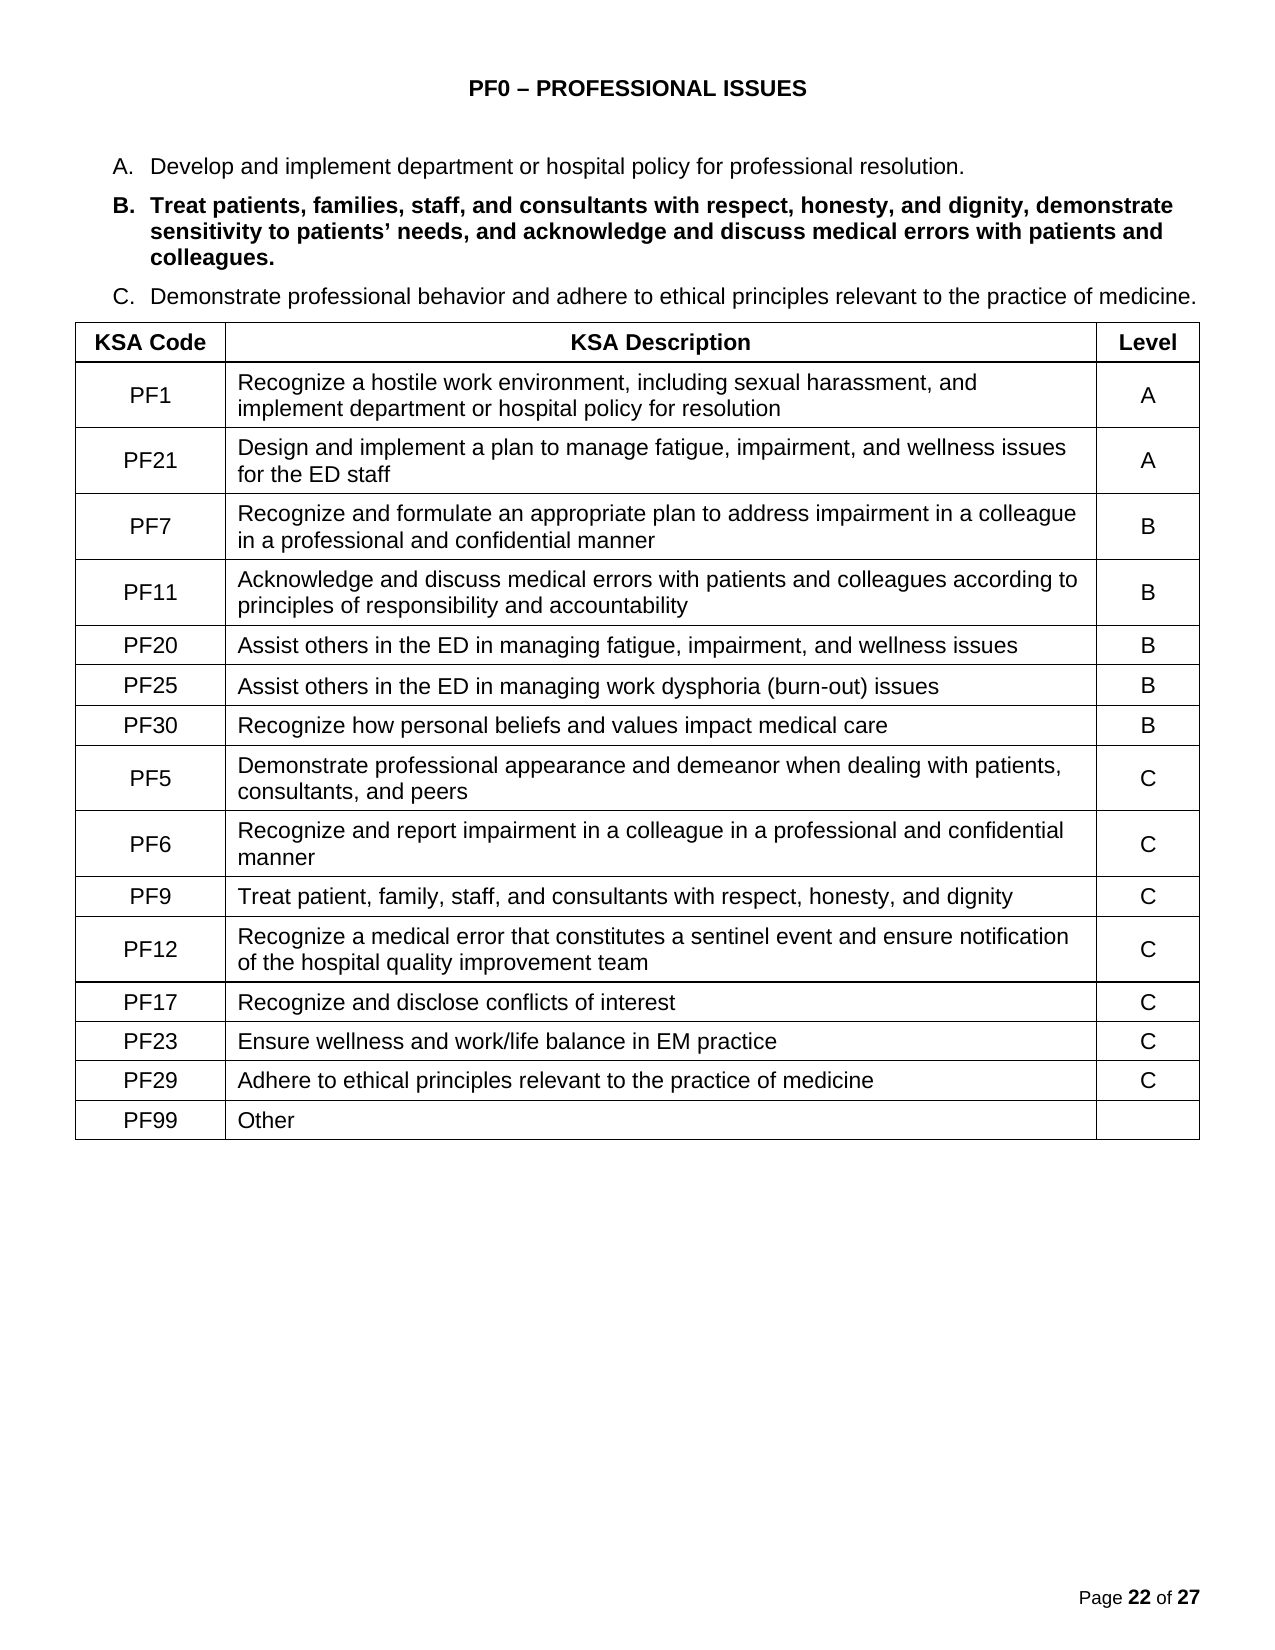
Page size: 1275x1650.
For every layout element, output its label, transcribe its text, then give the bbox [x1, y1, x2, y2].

table_cell PF17 [76, 983, 225, 1021]
table_cell Other [226, 1101, 1096, 1139]
list Develop and implement department or hospital policy for professional resolution. [112, 153, 1200, 179]
table_header Level [1097, 323, 1199, 361]
table_cell PF23 [76, 1022, 225, 1060]
table_cell C [1097, 1061, 1199, 1100]
table_cell PF12 [76, 917, 225, 981]
table_cell Assist others in the ED in managing fatigue, impairment, and wellness issues [226, 626, 1096, 664]
table_cell PF30 [76, 706, 225, 744]
table_cell B [1097, 706, 1199, 744]
text PF0 – PROFESSIONAL ISSUES [75, 75, 1200, 101]
table_cell C [1097, 811, 1199, 876]
table_cell Assist others in the ED in managing work dysphoria (burn‐out) issues [226, 665, 1096, 705]
table_cell Design and implement a plan to manage fatigue, impairment, and wellness issues for the ED staff [226, 428, 1096, 493]
table_cell B [1097, 665, 1199, 705]
table_cell PF99 [76, 1101, 225, 1139]
table_cell PF20 [76, 626, 225, 664]
table_cell Recognize and formulate an appropriate plan to address impairment in a colleague in a professional and confidential manner [226, 494, 1096, 559]
table_cell Treat patient, family, staff, and consultants with respect, honesty, and dignity [226, 877, 1096, 916]
table_cell B [1097, 626, 1199, 664]
table_header KSA Description [226, 323, 1096, 361]
table_cell Demonstrate professional appearance and demeanor when dealing with patients, consultants, and peers [226, 746, 1096, 810]
table_cell Recognize and disclose conflicts of interest [226, 983, 1096, 1021]
list Demonstrate professional behavior and adhere to ethical principles relevant to the practice of medicine. [112, 283, 1200, 309]
table_cell [1097, 1101, 1199, 1139]
table_cell A [1097, 363, 1199, 427]
list Treat patients, families, staff, and consultants with respect, honesty, and dignity, demonstrate sensitivity to patients’ needs, and acknowledge and discuss medical errors with patients and colleagues. [112, 192, 1200, 271]
table_cell C [1097, 746, 1199, 810]
table_cell PF1 [76, 363, 225, 427]
table_cell PF29 [76, 1061, 225, 1100]
table_cell Adhere to ethical principles relevant to the practice of medicine [226, 1061, 1096, 1100]
table_cell B [1097, 560, 1199, 625]
table_cell Acknowledge and discuss medical errors with patients and colleagues according to principles of responsibility and accountability [226, 560, 1096, 625]
table_cell Recognize a hostile work environment, including sexual harassment, and implement department or hospital policy for resolution [226, 363, 1096, 427]
table_cell C [1097, 877, 1199, 916]
table_cell C [1097, 983, 1199, 1021]
table_cell Recognize and report impairment in a colleague in a professional and confidential manner [226, 811, 1096, 876]
table_cell PF25 [76, 665, 225, 705]
table_cell PF5 [76, 746, 225, 810]
table_cell A [1097, 428, 1199, 493]
table_cell Recognize how personal beliefs and values impact medical care [226, 706, 1096, 744]
table_cell Recognize a medical error that constitutes a sentinel event and ensure notification of the hospital quality improvement team [226, 917, 1096, 981]
table_cell PF11 [76, 560, 225, 625]
table_cell PF21 [76, 428, 225, 493]
table_cell C [1097, 1022, 1199, 1060]
table_cell C [1097, 917, 1199, 981]
table_cell PF6 [76, 811, 225, 876]
table_cell Ensure wellness and work/life balance in EM practice [226, 1022, 1096, 1060]
table_cell B [1097, 494, 1199, 559]
table_header KSA Code [76, 323, 225, 361]
table_cell PF9 [76, 877, 225, 916]
table_cell PF7 [76, 494, 225, 559]
